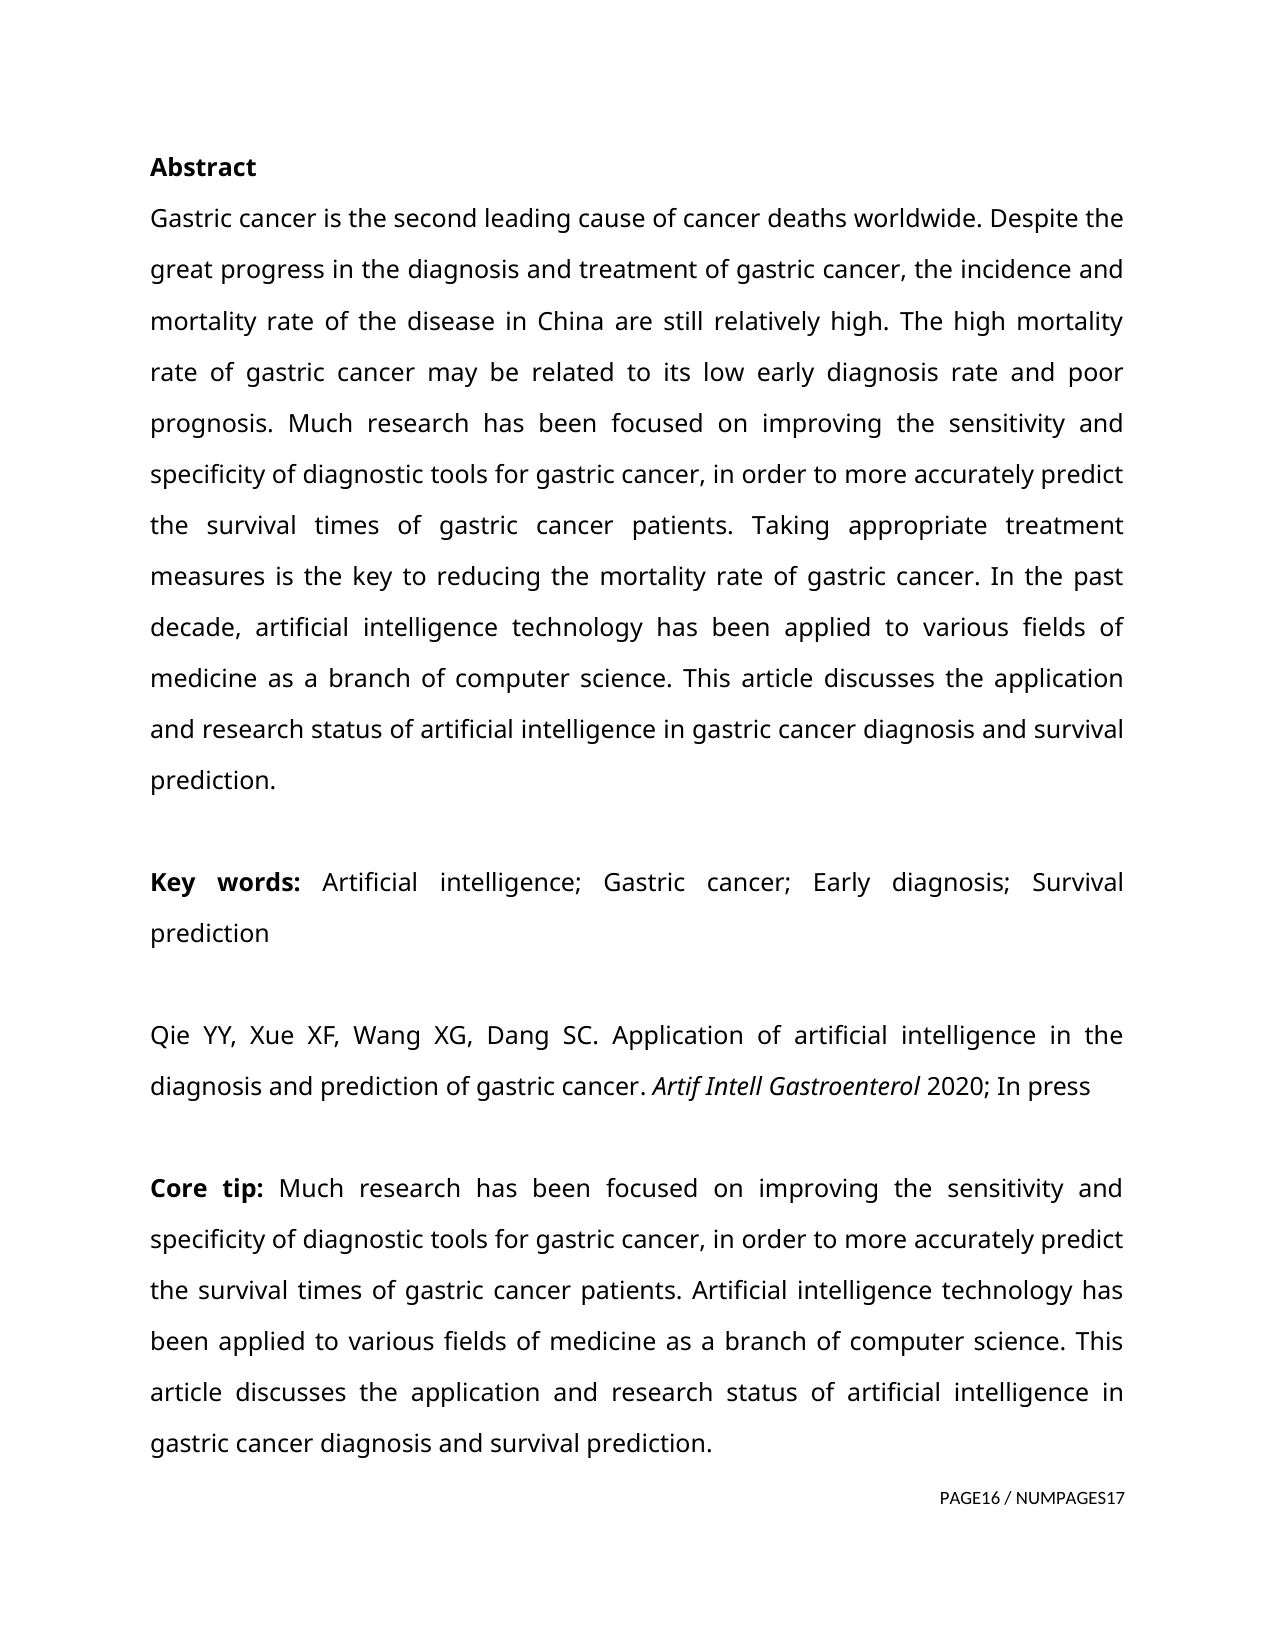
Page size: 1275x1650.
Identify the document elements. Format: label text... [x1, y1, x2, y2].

text Core tip: Much research has been focused on improving the sensitivity and specificity of diagnostic tools for gastric cancer, in order to more accurately predict the survival times of gastric cancer patients. Artificial intelligence technology has been applied to various fields of medicine as a branch of computer science. This article discusses the application and research status of artificial intelligence in gastric cancer diagnosis and survival prediction. [150, 1171, 1125, 1460]
text Abstract [150, 150, 1125, 184]
text Key words: Artificial intelligence; Gastric cancer; Early diagnosis; Survival prediction [150, 864, 1125, 950]
text Qie YY, Xue XF, Wang XG, Dang SC. Application of artificial intelligence in the diagnosis and prediction of gastric cancer. Artif Intell Gastroenterol 2020; In press [150, 1018, 1125, 1103]
text Gastric cancer is the second leading cause of cancer deaths worldwide. Despite the great progress in the diagnosis and treatment of gastric cancer, the incidence and mortality rate of the disease in China are still relatively high. The high mortality rate of gastric cancer may be related to its low early diagnosis rate and poor prognosis. Much research has been focused on improving the sensitivity and specificity of diagnostic tools for gastric cancer, in order to more accurately predict the survival times of gastric cancer patients. Taking appropriate treatment measures is the key to reducing the mortality rate of gastric cancer. In the past decade, artificial intelligence technology has been applied to various fields of medicine as a branch of computer science. This article discusses the application and research status of artificial intelligence in gastric cancer diagnosis and survival prediction. [150, 201, 1125, 797]
